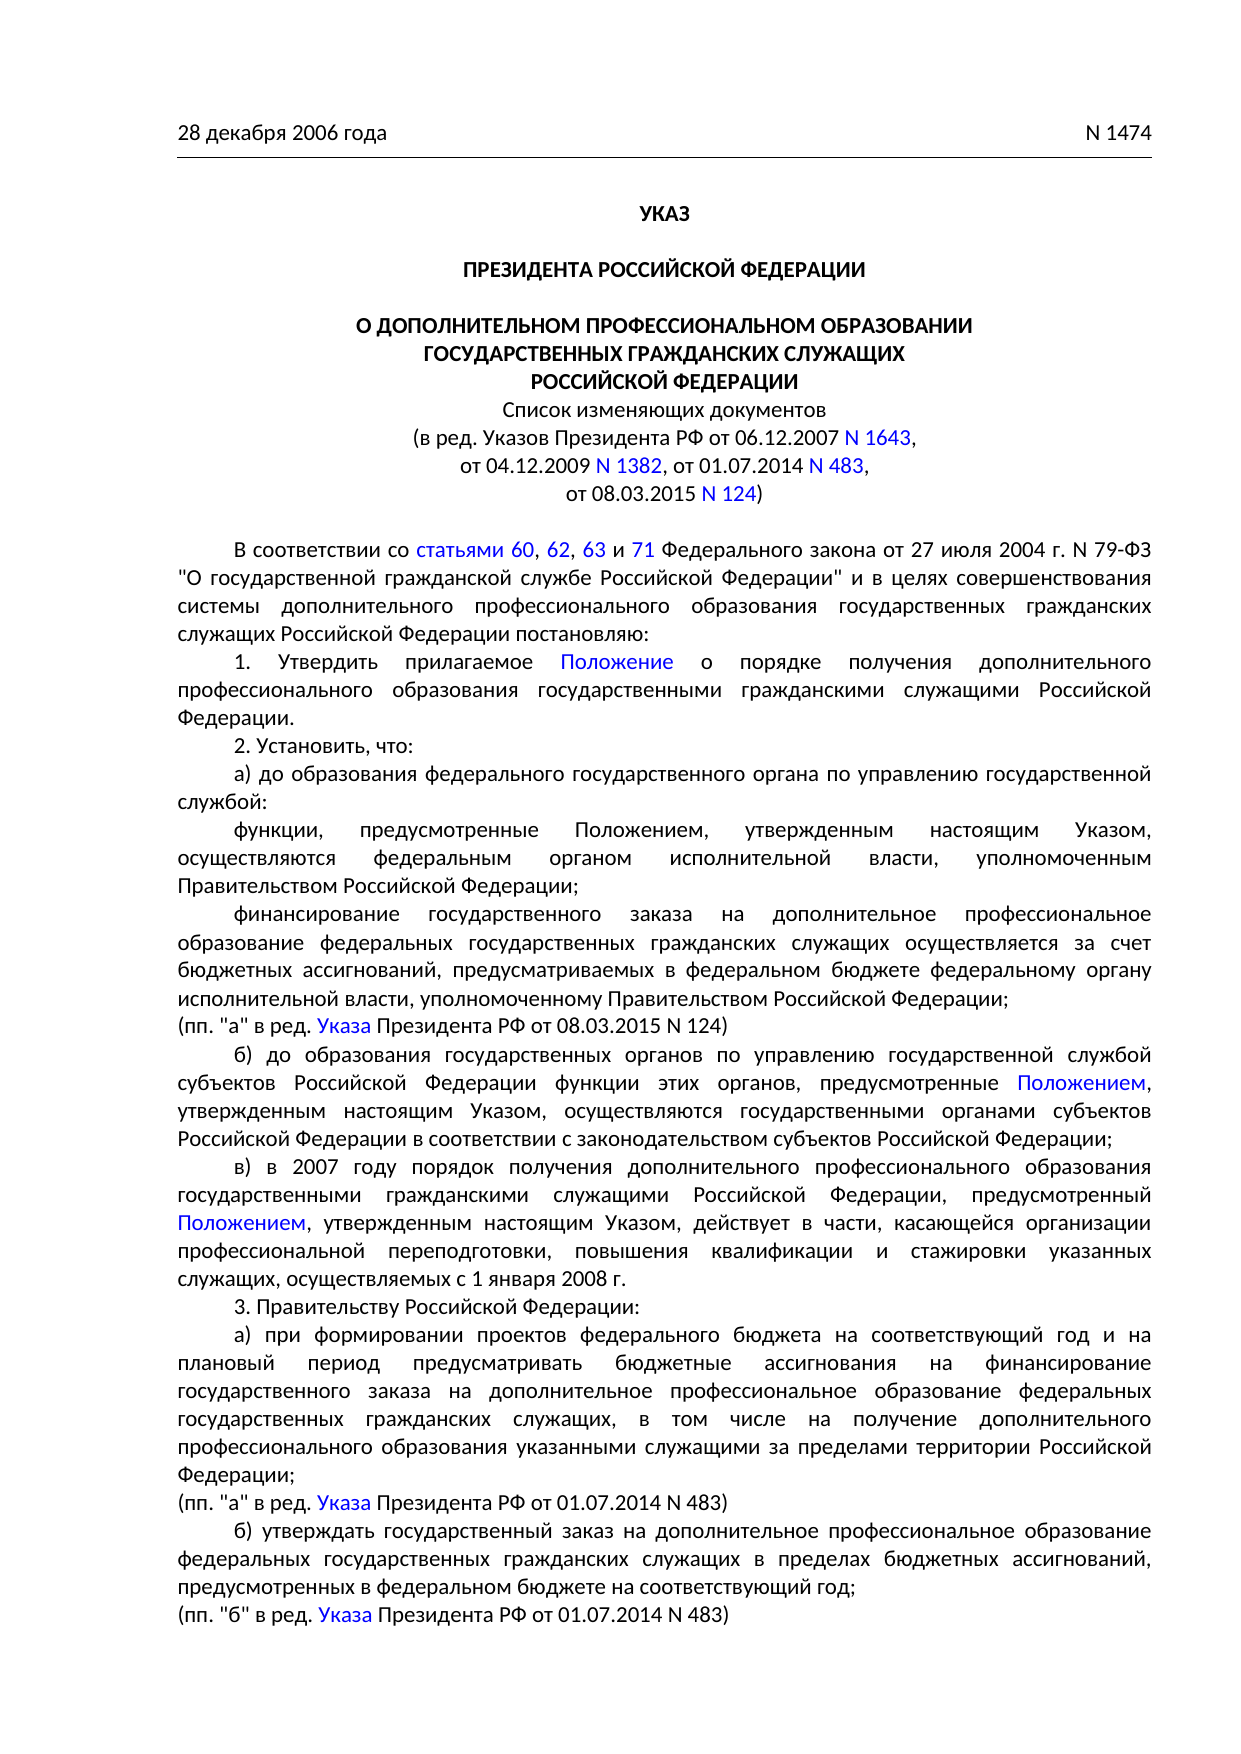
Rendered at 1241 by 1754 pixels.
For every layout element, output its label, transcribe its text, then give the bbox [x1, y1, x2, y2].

text б) утверждать государственный заказ на дополнительное профессиональное образование федеральных государственных гражданских служащих в пределах бюджетных ассигнований, предусмотренных в федеральном бюджете на соответствующий год; [177, 1516, 1152, 1600]
table_header 28 декабря 2006 года [177, 118, 664, 146]
text а) при формировании проектов федерального бюджета на соответствующий год и на плановый период предусматривать бюджетные ассигнования на финансирование государственного заказа на дополнительное профессиональное образование федеральных государственных гражданских служащих, в том числе на получение дополнительного профессионального образования указанными служащими за пределами территории Российской Федерации; [177, 1320, 1152, 1488]
text в) в 2007 году порядок получения дополнительного профессионального образования государственными гражданскими служащими Российской Федерации, предусмотренный Положением, утвержденным настоящим Указом, действует в части, касающейся организации профессиональной переподготовки, повышения квалификации и стажировки указанных служащих, осуществляемых с 1 января 2008 г. [177, 1152, 1152, 1292]
text функции, предусмотренные Положением, утвержденным настоящим Указом, осуществляются федеральным органом исполнительной власти, уполномоченным Правительством Российской Федерации; [177, 816, 1152, 899]
text 1. Утвердить прилагаемое Положение о порядке получения дополнительного профессионального образования государственными гражданскими служащими Российской Федерации. [177, 647, 1152, 731]
text В соответствии со статьями 60, 62, 63 и 71 Федерального закона от 27 июля 2004 г. N 79-ФЗ "О государственной гражданской службе Российской Федерации" и в целях совершенствования системы дополнительного профессионального образования государственных гражданских служащих Российской Федерации постановляю: [177, 535, 1152, 647]
title УКАЗ [177, 199, 1152, 227]
title ПРЕЗИДЕНТА РОССИЙСКОЙ ФЕДЕРАЦИИ [177, 255, 1152, 283]
text Список изменяющих документов [177, 395, 1152, 423]
text от 08.03.2015 N 124) [177, 479, 1152, 507]
title РОССИЙСКОЙ ФЕДЕРАЦИИ [177, 367, 1152, 395]
text б) до образования государственных органов по управлению государственной службой субъектов Российской Федерации функции этих органов, предусмотренные Положением, утвержденным настоящим Указом, осуществляются государственными органами субъектов Российской Федерации в соответствии с законодательством субъектов Российской Федерации; [177, 1040, 1152, 1152]
text а) до образования федерального государственного органа по управлению государственной службой: [177, 759, 1152, 816]
text (пп. "б" в ред. Указа Президента РФ от 01.07.2014 N 483) [177, 1600, 1152, 1628]
text (пп. "а" в ред. Указа Президента РФ от 08.03.2015 N 124) [177, 1012, 1152, 1040]
text финансирование государственного заказа на дополнительное профессиональное образование федеральных государственных гражданских служащих осуществляется за счет бюджетных ассигнований, предусматриваемых в федеральном бюджете федеральному органу исполнительной власти, уполномоченному Правительством Российской Федерации; [177, 899, 1152, 1012]
table_header N 1474 [664, 118, 1152, 146]
title ГОСУДАРСТВЕННЫХ ГРАЖДАНСКИХ СЛУЖАЩИХ [177, 339, 1152, 367]
text (пп. "а" в ред. Указа Президента РФ от 01.07.2014 N 483) [177, 1488, 1152, 1516]
text (в ред. Указов Президента РФ от 06.12.2007 N 1643, [177, 423, 1152, 451]
text 2. Установить, что: [177, 731, 1152, 759]
text от 04.12.2009 N 1382, от 01.07.2014 N 483, [177, 451, 1152, 479]
title О ДОПОЛНИТЕЛЬНОМ ПРОФЕССИОНАЛЬНОМ ОБРАЗОВАНИИ [177, 311, 1152, 339]
text 3. Правительству Российской Федерации: [177, 1292, 1152, 1320]
